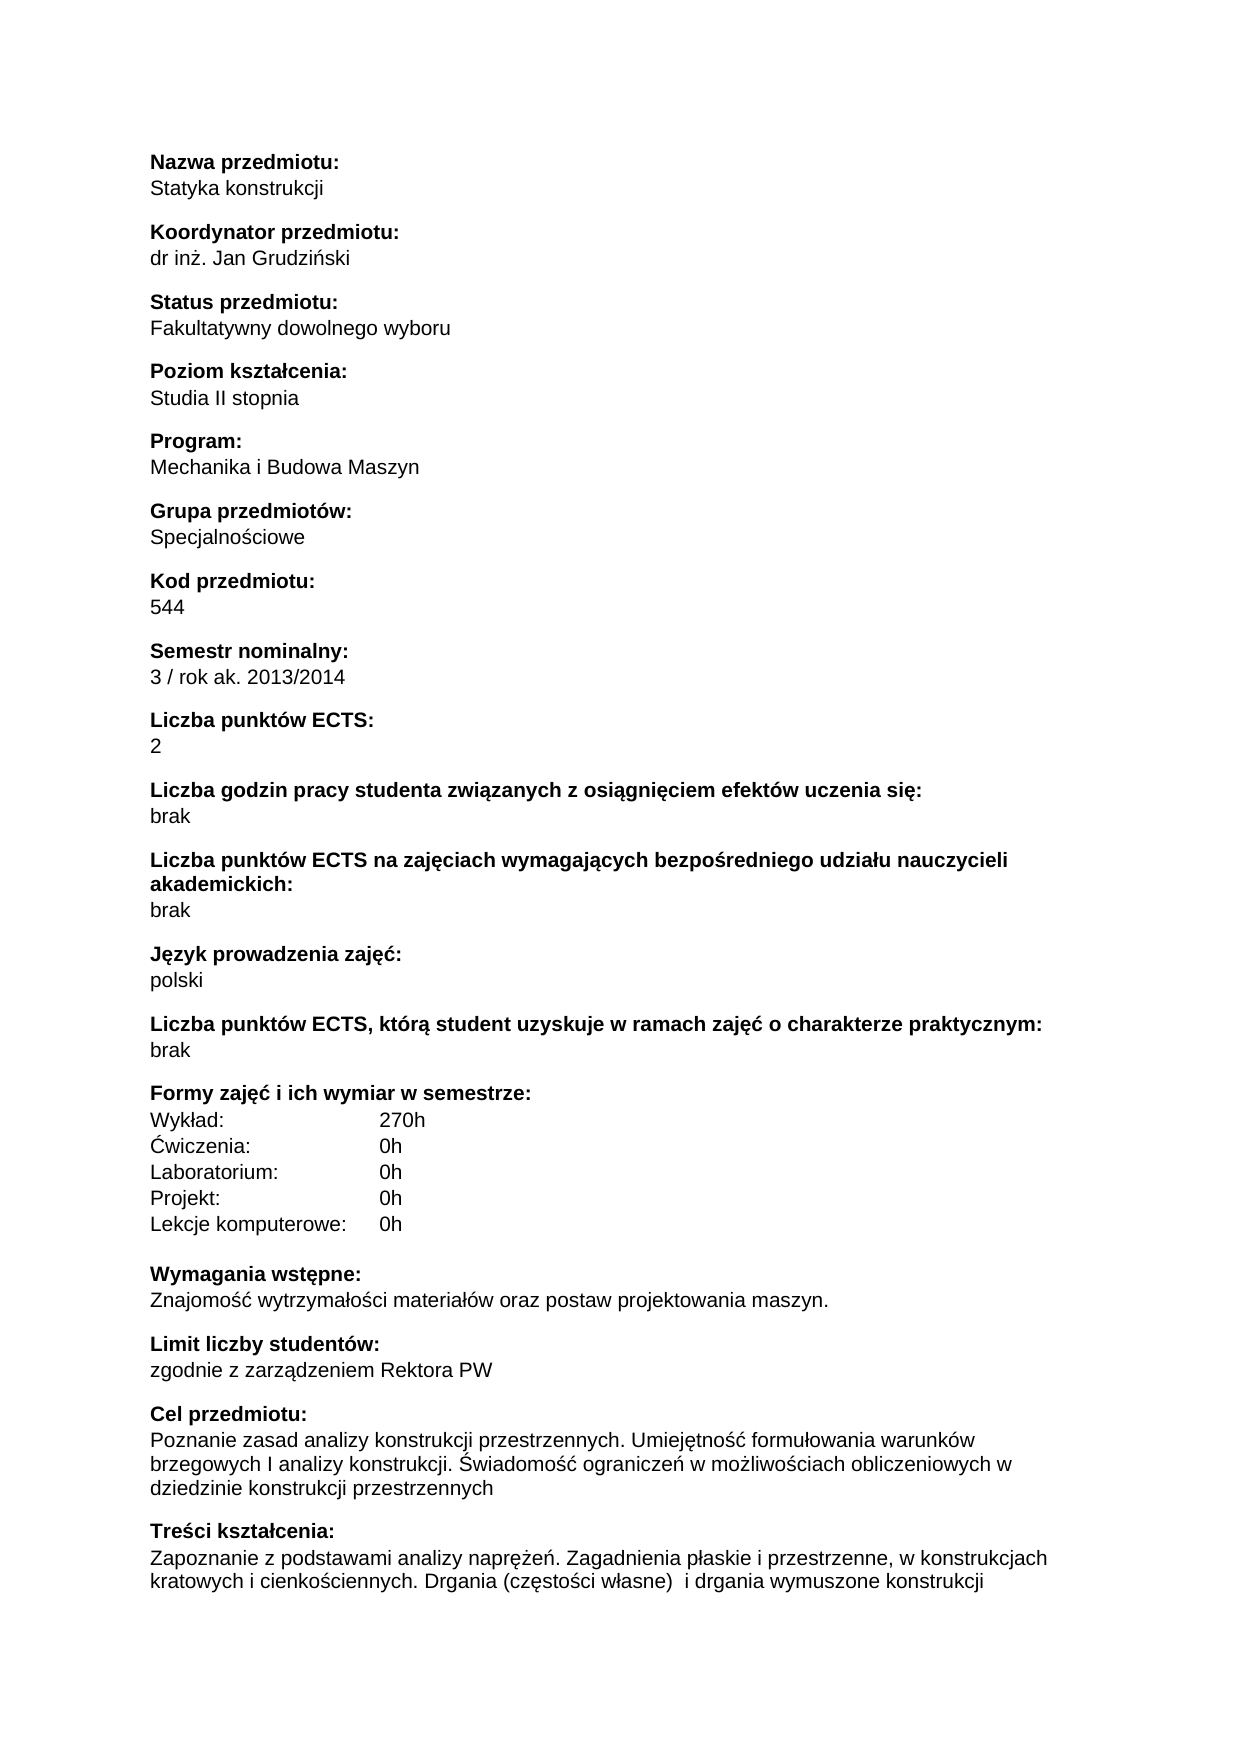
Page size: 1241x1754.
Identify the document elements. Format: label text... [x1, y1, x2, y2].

text Cel przedmiotu: [150, 1402, 1090, 1426]
table_header Wykład: [140, 1108, 367, 1132]
text 544 [150, 595, 1090, 619]
text Liczba punktów ECTS na zajęciach wymagających bezpośredniego udziału nauczycieli akademickich: [150, 848, 1090, 896]
text Liczba punktów ECTS: [150, 708, 1090, 732]
table_cell 0h [369, 1132, 597, 1158]
text Mechanika i Budowa Maszyn [150, 455, 1090, 479]
table_cell Ćwiczenia: [140, 1134, 367, 1158]
text Grupa przedmiotów: [150, 499, 1090, 523]
text Fakultatywny dowolnego wyboru [150, 316, 1090, 339]
text brak [150, 898, 1090, 922]
text 2 [150, 734, 1090, 758]
table_cell 0h [369, 1210, 597, 1236]
table_cell Lekcje komputerowe: [140, 1212, 367, 1236]
text Program: [150, 429, 1090, 453]
table_header 270h [369, 1108, 597, 1132]
text Nazwa przedmiotu: [150, 150, 1090, 174]
text Koordynator przedmiotu: [150, 220, 1090, 244]
table_cell 0h [369, 1158, 597, 1184]
text brak [150, 804, 1090, 828]
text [150, 1545, 1090, 1593]
text brak [150, 1037, 1090, 1061]
table_cell Projekt: [140, 1186, 367, 1210]
text Semestr nominalny: [150, 638, 1090, 662]
text Znajomość wytrzymałości materiałów oraz postaw projektowania maszyn. [150, 1288, 1090, 1312]
text Treści kształcenia: [150, 1519, 1090, 1543]
text zgodnie z zarządzeniem Rektora PW [150, 1358, 1090, 1382]
text dr inż. Jan Grudziński [150, 246, 1090, 270]
text polski [150, 968, 1090, 992]
text Statyka konstrukcji [150, 176, 1090, 200]
table_cell 0h [369, 1184, 597, 1210]
text Limit liczby studentów: [150, 1332, 1090, 1356]
text Status przedmiotu: [150, 289, 1090, 313]
text Studia II stopnia [150, 385, 1090, 409]
table_cell Laboratorium: [140, 1160, 367, 1184]
text Kod przedmiotu: [150, 569, 1090, 593]
text Poziom kształcenia: [150, 359, 1090, 383]
text Formy zajęć i ich wymiar w semestrze: [150, 1081, 1090, 1105]
text 3 / rok ak. 2013/2014 [150, 664, 1090, 688]
text Język prowadzenia zajęć: [150, 942, 1090, 966]
text Wymagania wstępne: [150, 1262, 1090, 1286]
text Poznanie zasad analizy konstrukcji przestrzennych. Umiejętność formułowania warunków brzegowych I analizy konstrukcji. Świadomość ograniczeń w możliwościach obliczeniowych w dziedzinie konstrukcji przestrzennych [150, 1428, 1090, 1499]
text Liczba punktów ECTS, którą student uzyskuje w ramach zajęć o charakterze praktycznym: [150, 1011, 1090, 1035]
text Liczba godzin pracy studenta związanych z osiągnięciem efektów uczenia się: [150, 778, 1090, 802]
text Specjalnościowe [150, 525, 1090, 549]
